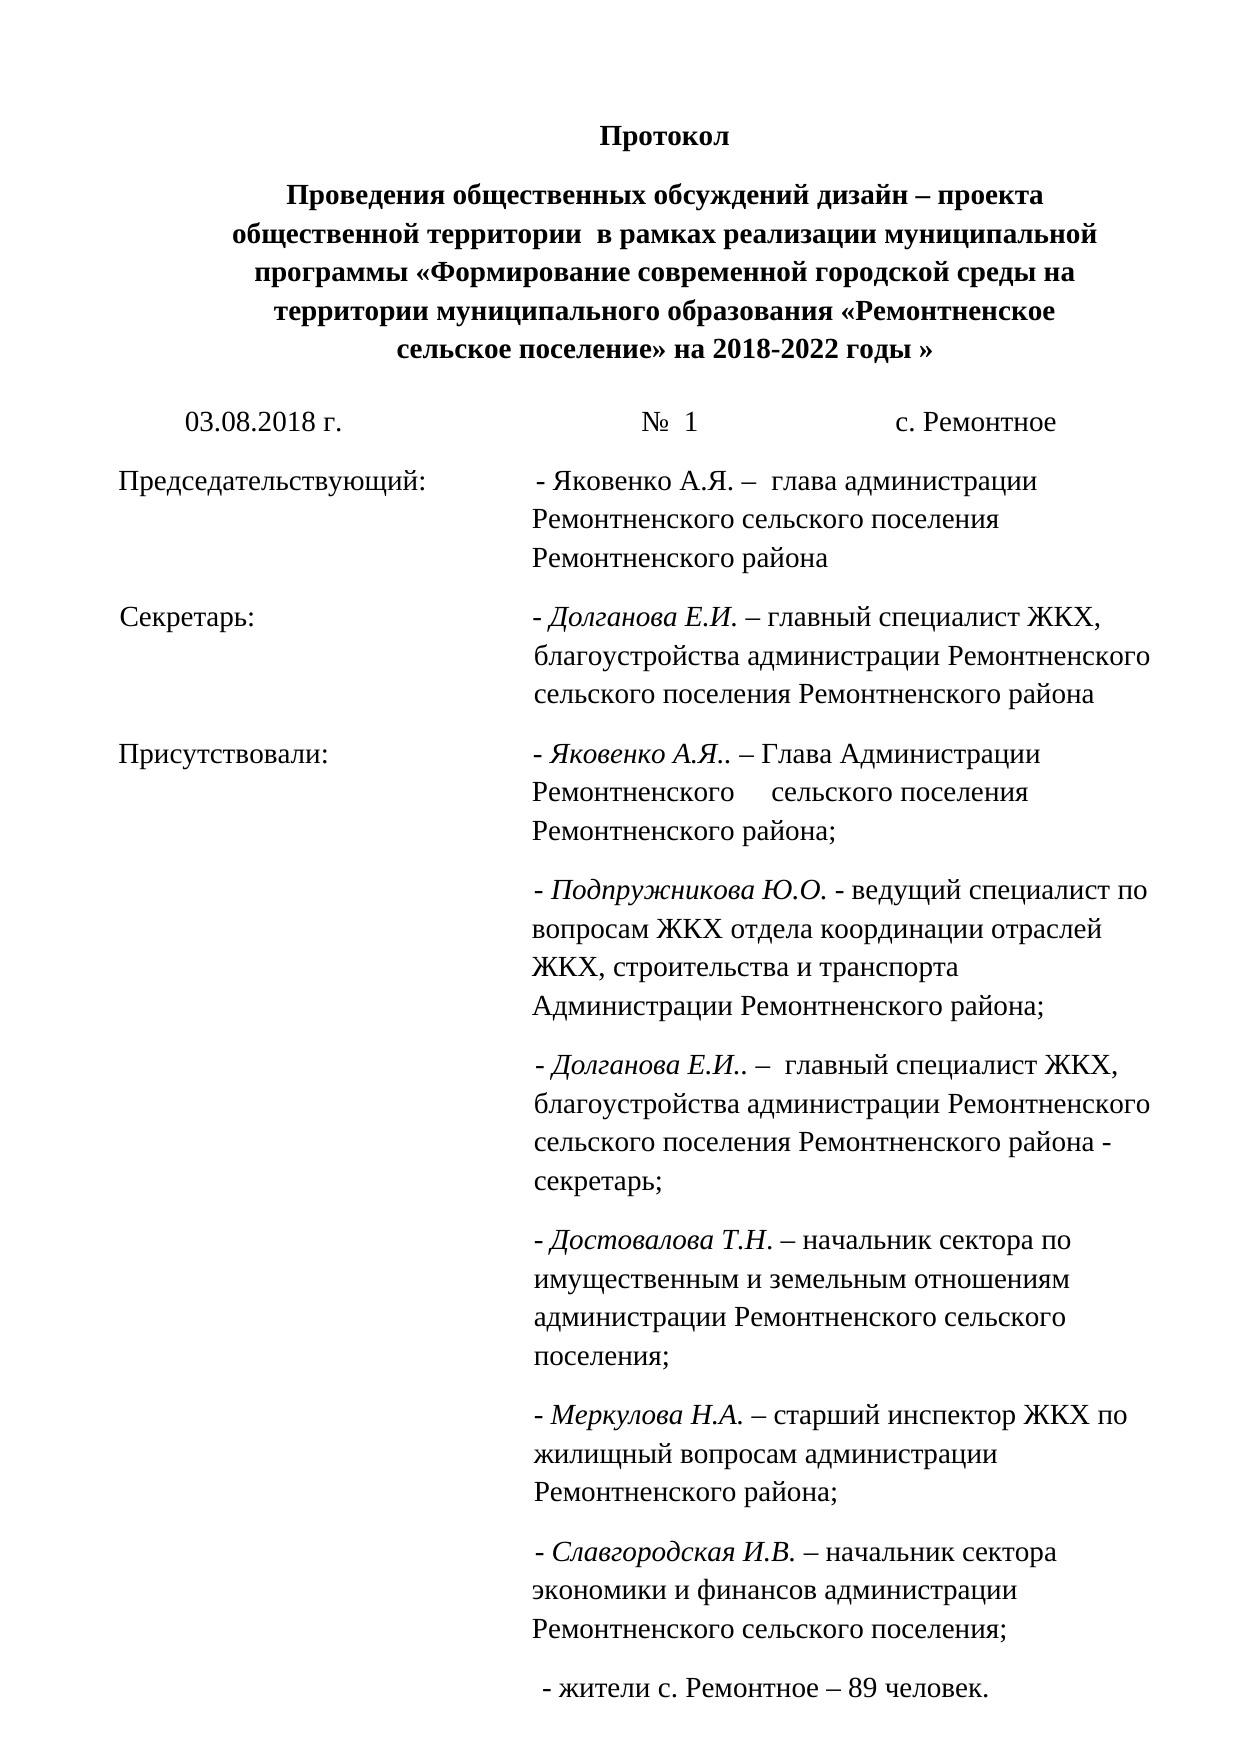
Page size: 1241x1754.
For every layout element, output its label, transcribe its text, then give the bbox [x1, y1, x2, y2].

text Секретарь: - Долганова Е.И. – главный специалист ЖКХ, благоустройства администрации Ремонтненского сельского поселения Ремонтненского района [76, 599, 1152, 710]
text - Подпружникова Ю.О. - ведущий специалист по вопросам ЖКХ отдела координации отраслей ЖКХ, строительства и транспорта Администрации Ремонтненского района; [118, 872, 1152, 1022]
text - Долганова Е.И.. – главный специалист ЖКХ, благоустройства администрации Ремонтненского сельского поселения Ремонтненского района - секретарь; [76, 1047, 1152, 1197]
text - Достовалова Т.Н. – начальник сектора по имущественным и земельным отношениям администрации Ремонтненского сельского поселения; [533, 1222, 1152, 1372]
text Председательствующий: - Яковенко А.Я. – глава администрации Ремонтненского сельского поселения Ремонтненского района [118, 463, 1152, 574]
text Проведения общественных обсуждений дизайн – проекта общественной территории в рамках реализации муниципальной программы «Формирование современной городской среды на территории муниципального образования «Ремонтненское сельское поселение» на 2018-2022 годы » [232, 177, 1098, 365]
text Присутствовали: - Яковенко А.Я.. – Глава Администрации Ремонтненского сельского поселения Ремонтненского района; [118, 736, 1152, 847]
text - жители с. Ремонтное – 89 человек. [177, 1670, 1152, 1704]
text Протокол [177, 118, 1152, 152]
text - Меркулова Н.А. – старший инспектор ЖКХ по жилищный вопросам администрации Ремонтненского района; [533, 1397, 1152, 1508]
text 03.08.2018 г. № 1 с. Ремонтное [177, 404, 1152, 437]
text - Славгородская И.В. – начальник сектора экономики и финансов администрации Ремонтненского сельского поселения; [177, 1534, 1152, 1644]
